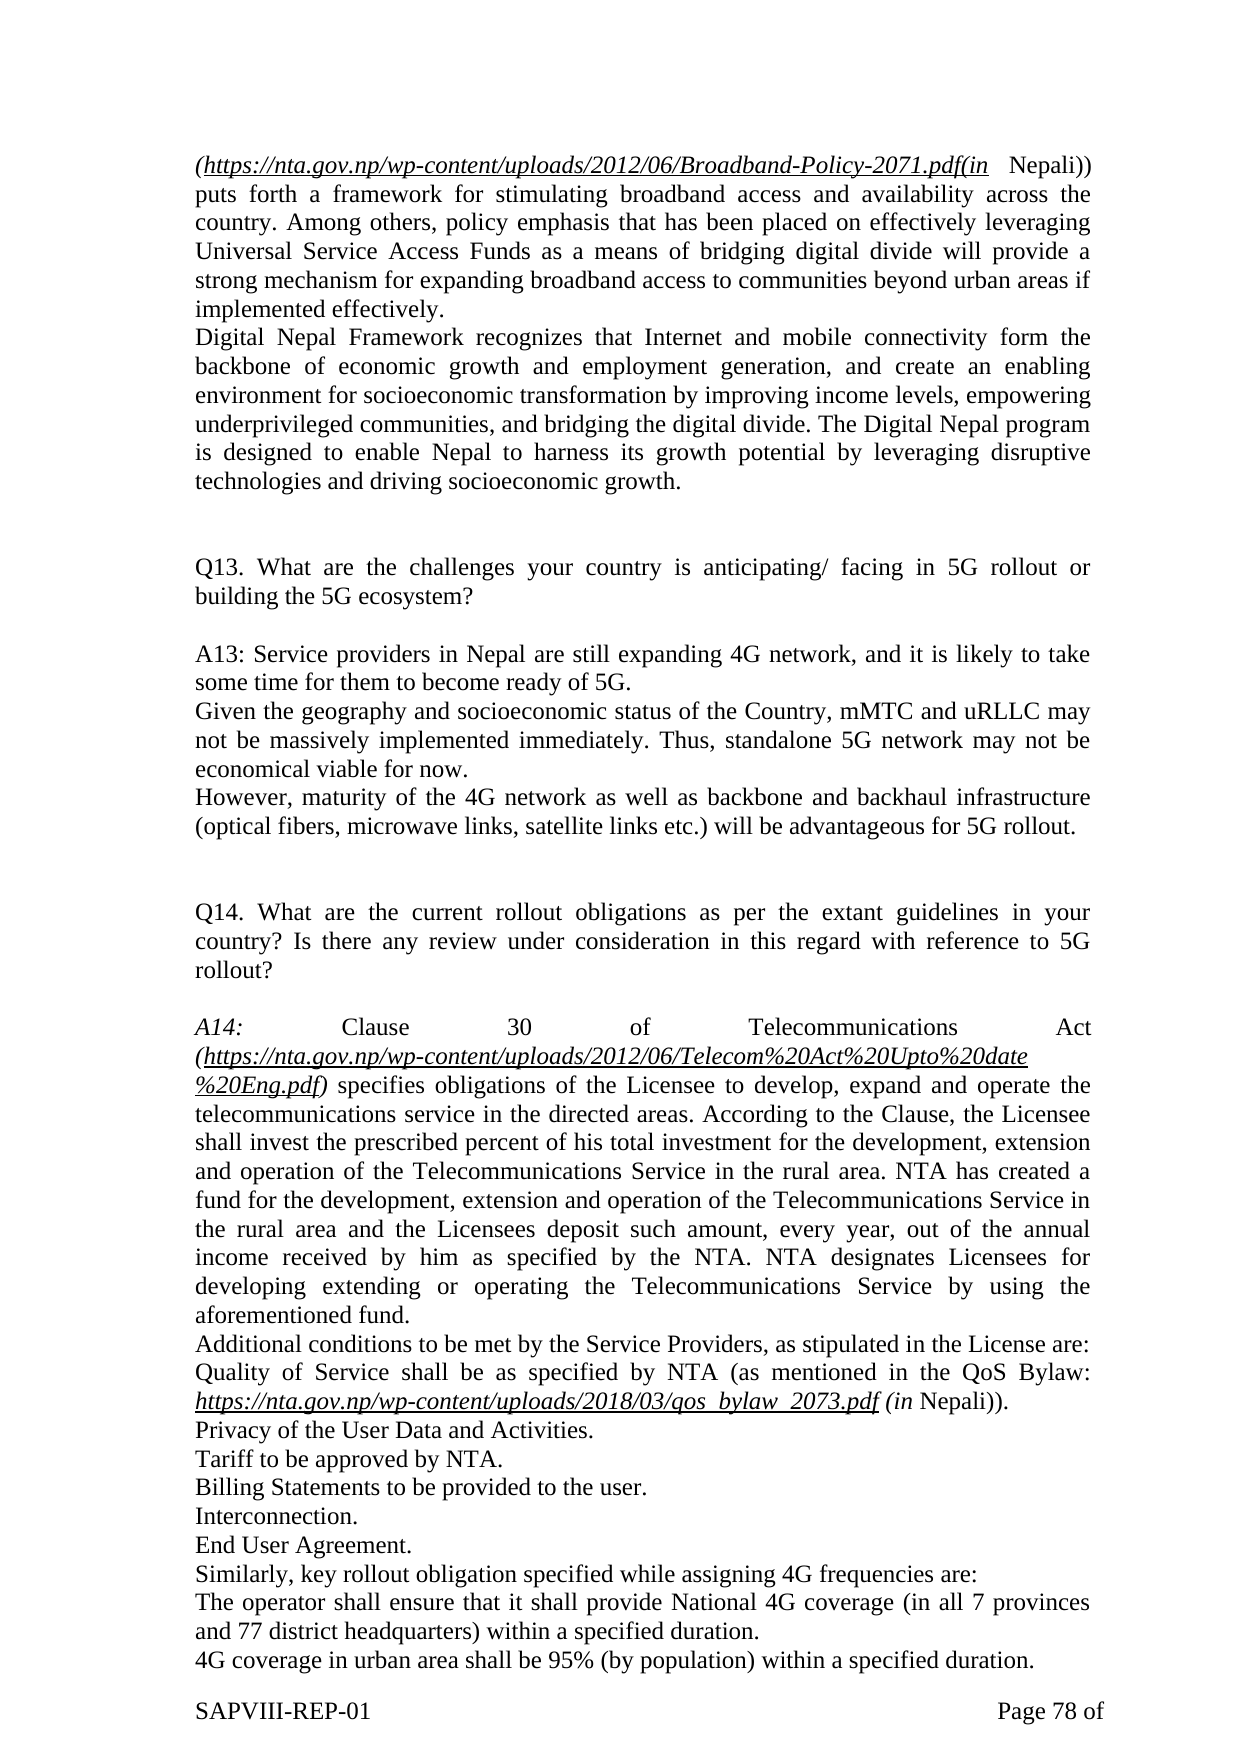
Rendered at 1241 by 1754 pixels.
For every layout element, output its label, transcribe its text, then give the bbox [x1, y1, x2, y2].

text The operator shall ensure that it shall provide National 4G coverage (in all 7 provinces and 77 district headquarters) within a specified duration. [195, 1587, 1092, 1645]
text Q13. What are the challenges your country is anticipating/ facing in 5G rollout or building the 5G ecosystem? [195, 552, 1092, 610]
text Digital Nepal Framework recognizes that Internet and mobile connectivity form the backbone of economic growth and employment generation, and create an enabling environment for socioeconomic transformation by improving income levels, empowering underprivileged communities, and bridging the digital divide. The Digital Nepal program is designed to enable Nepal to harness its growth potential by leveraging disruptive technologies and driving socioeconomic growth. [195, 322, 1092, 495]
text End User Agreement. [195, 1530, 1092, 1559]
text Tariff to be approved by NTA. [195, 1444, 1092, 1472]
text Given the geography and socioeconomic status of the Country, mMTC and uRLLC may not be massively implemented immediately. Thus, standalone 5G network may not be economical viable for now. [195, 696, 1092, 782]
text Interconnection. [195, 1501, 1092, 1530]
text A14: Clause 30 of Telecommunications Act (https://nta.gov.np/wp-content/uploads/2012/06/Telecom%20Act%20Upto%20date%20Eng.pdf) specifies obligations of the Licensee to develop, expand and operate the telecommunications service in the directed areas. According to the Clause, the Licensee shall invest the prescribed percent of his total investment for the development, extension and operation of the Telecommunications Service in the rural area. NTA has created a fund for the development, extension and operation of the Telecommunications Service in the rural area and the Licensees deposit such amount, every year, out of the annual income received by him as specified by the NTA. NTA designates Licensees for developing extending or operating the Telecommunications Service by using the aforementioned fund. [195, 1012, 1092, 1329]
text A13: Service providers in Nepal are still expanding 4G network, and it is likely to take some time for them to become ready of 5G. [195, 639, 1092, 696]
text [195, 150, 1092, 322]
text Q14. What are the current rollout obligations as per the extant guidelines in your country? Is there any review under consideration in this regard with reference to 5G rollout? [195, 897, 1092, 984]
text Billing Statements to be provided to the user. [195, 1472, 1092, 1501]
text However, maturity of the 4G network as well as backbone and backhaul infrastructure (optical fibers, microwave links, satellite links etc.) will be advantageous for 5G rollout. [195, 782, 1092, 840]
text Quality of Service shall be as specified by NTA (as mentioned in the QoS Bylaw: https://nta.gov.np/wp-content/uploads/2018/03/qos_bylaw_2073.pdf (in Nepali)). [195, 1357, 1092, 1415]
text Privacy of the User Data and Activities. [195, 1415, 1092, 1444]
text Similarly, key rollout obligation specified while assigning 4G frequencies are: [195, 1559, 1092, 1587]
text Additional conditions to be met by the Service Providers, as stipulated in the License are: [195, 1329, 1092, 1357]
text 4G coverage in urban area shall be 95% (by population) within a specified duration. [195, 1645, 1092, 1674]
